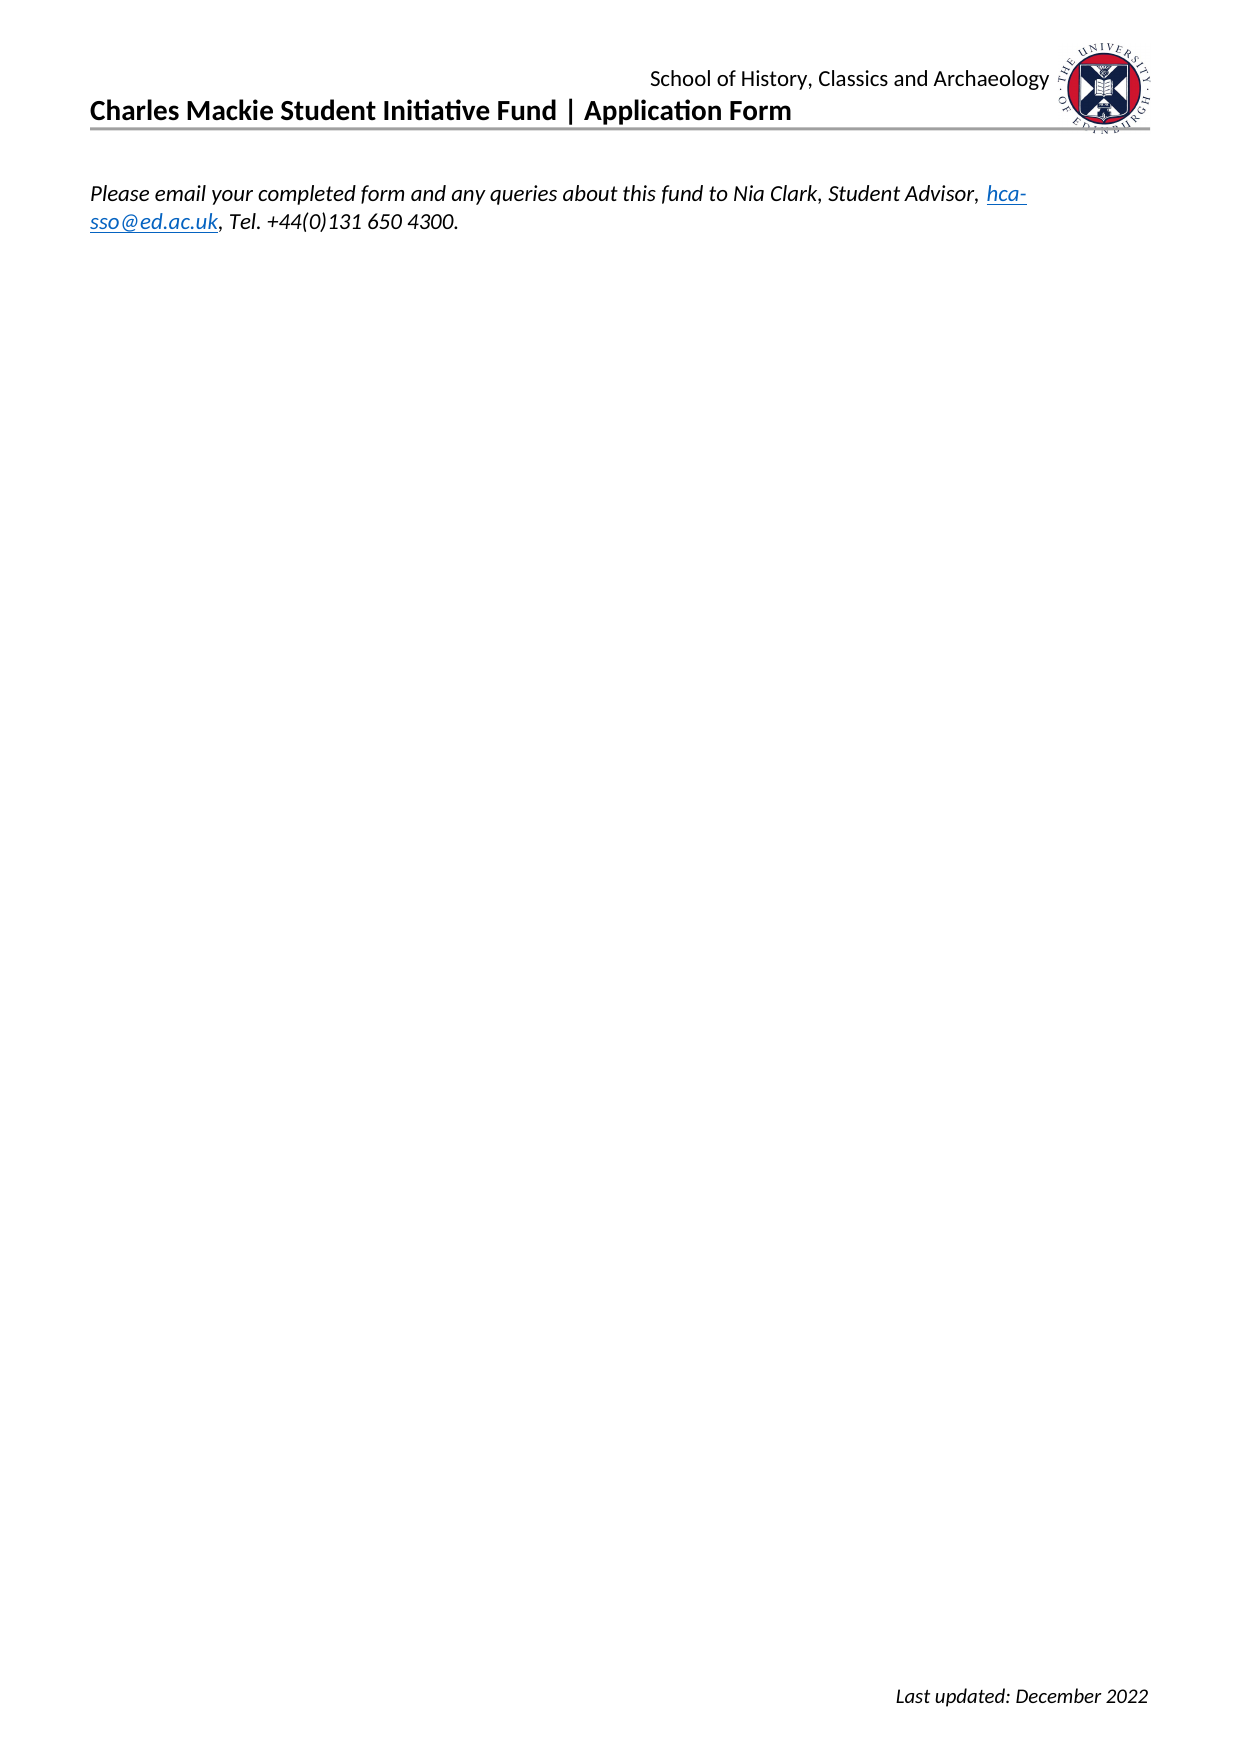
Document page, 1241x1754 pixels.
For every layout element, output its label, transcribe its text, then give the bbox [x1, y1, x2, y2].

picture [1057, 43, 1151, 127]
text Please email your completed form and any queries about this fund to Nia Clark, Student Advisor, hca-sso@ed.ac.uk, Tel. +44(0)131 650 4300. [90, 179, 1150, 236]
